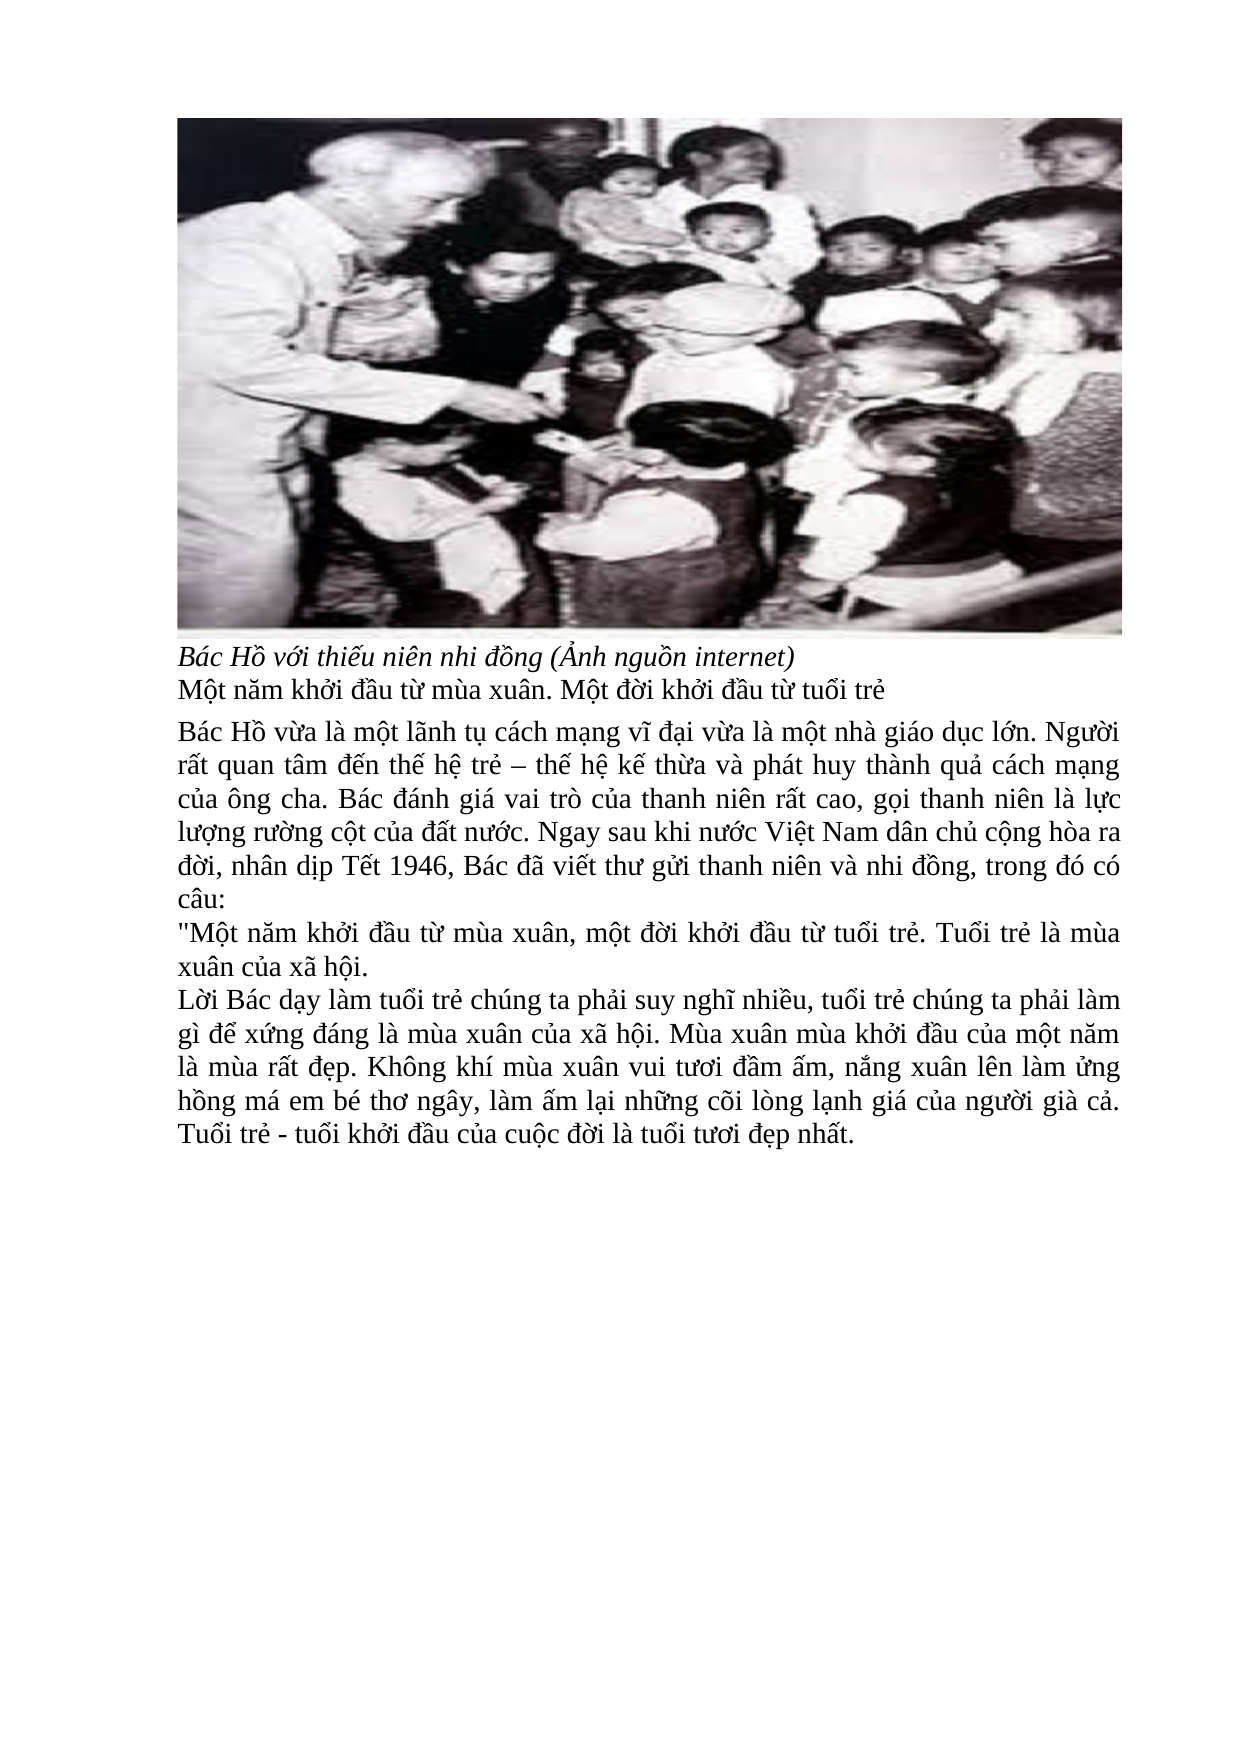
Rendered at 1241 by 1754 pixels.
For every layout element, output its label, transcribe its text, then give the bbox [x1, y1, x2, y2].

text Một năm khởi đầu từ mùa xuân. Một đời khởi đầu từ tuổi trẻ [177, 672, 1122, 706]
text Bác Hồ với thiếu niên nhi đồng (Ảnh nguồn internet) [177, 639, 1122, 672]
text Bác Hồ vừa là một lãnh tụ cách mạng vĩ đại vừa là một nhà giáo dục lớn. Người rất quan tâm đến thế hệ trẻ – thế hệ kế thừa và phát huy thành quả cách mạng của ông cha. Bác đánh giá vai trò của thanh niên rất cao, gọi thanh niên là lực lượng rường cột của đất nước. Ngay sau khi nước Việt Nam dân chủ cộng hòa ra đời, nhân dịp Tết 1946, Bác đã viết thư gửi thanh niên và nhi đồng, trong đó có câu: [177, 714, 1122, 915]
picture [177, 118, 1123, 639]
text Lời Bác dạy làm tuổi trẻ chúng ta phải suy nghĩ nhiều, tuổi trẻ chúng ta phải làm gì để xứng đáng là mùa xuân của xã hội. Mùa xuân mùa khởi đầu của một năm là mùa rất đẹp. Không khí mùa xuân vui tươi đầm ấm, nắng xuân lên làm ửng hồng má em bé thơ ngây, làm ấm lại những cõi lòng lạnh giá của người già cả. Tuổi trẻ - tuổi khởi đầu của cuộc đời là tuổi tươi đẹp nhất. [177, 982, 1122, 1150]
text "Một năm khởi đầu từ mùa xuân, một đời khởi đầu từ tuổi trẻ. Tuổi trẻ là mùa xuân của xã hội. [177, 915, 1122, 982]
